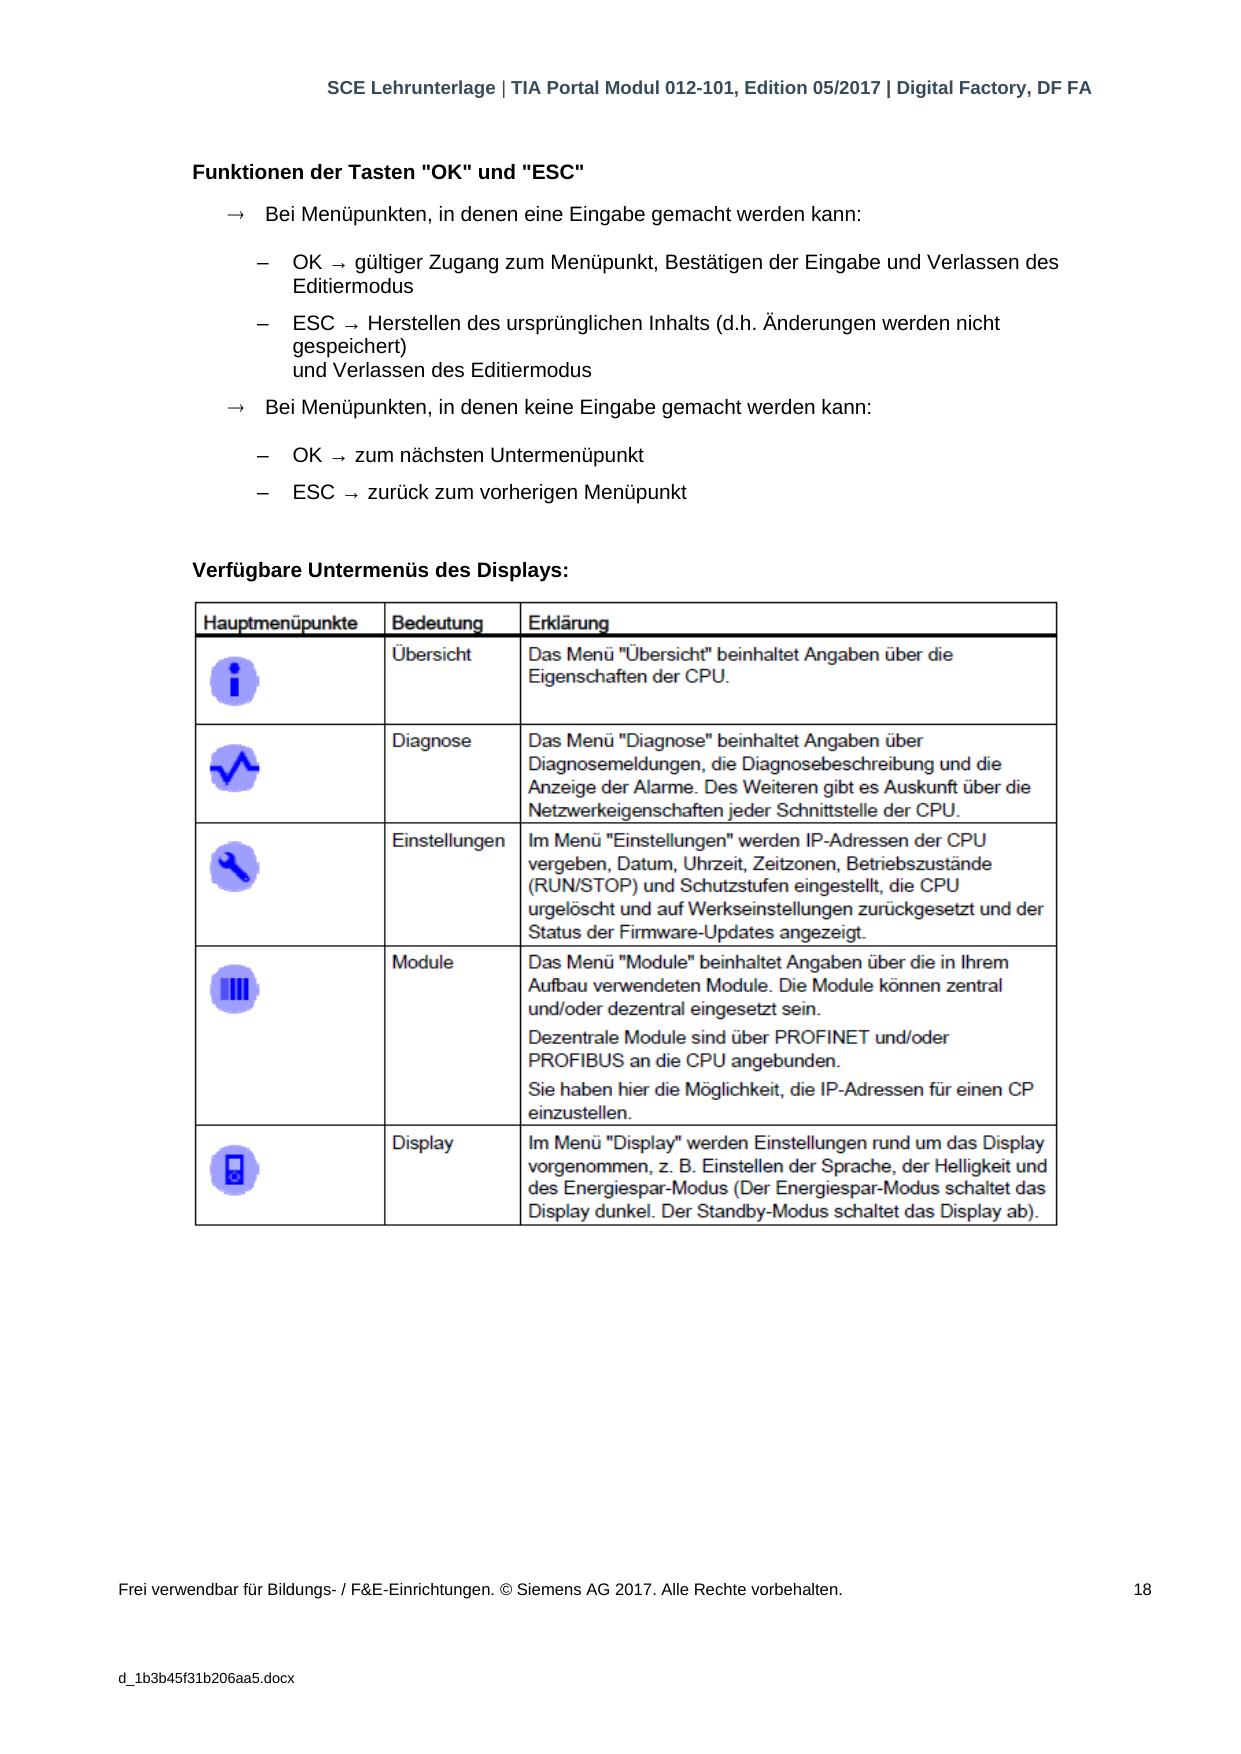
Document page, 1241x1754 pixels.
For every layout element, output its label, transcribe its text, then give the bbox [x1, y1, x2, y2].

text ESC → zurück zum vorherigen Menüpunkt [257, 480, 1092, 504]
text OK → gültiger Zugang zum Menüpunkt, Bestätigen der Eingabe und Verlassen des Editiermodus [257, 250, 1092, 298]
text Bei Menüpunkten, in denen keine Eingabe gemacht werden kann: [227, 395, 1092, 419]
text Funktionen der Tasten "OK" und "ESC" [192, 160, 1092, 184]
text ESC → Herstellen des ursprünglichen Inhalts (d.h. Änderungen werden nicht gespeichert) und Verlassen des Editiermodus [257, 310, 1092, 382]
text Bei Menüpunkten, in denen eine Eingabe gemacht werden kann: [227, 201, 1092, 226]
text OK → zum nächsten Untermenüpunkt [257, 443, 1092, 467]
text Verfügbare Untermenüs des Displays: [192, 557, 1092, 581]
